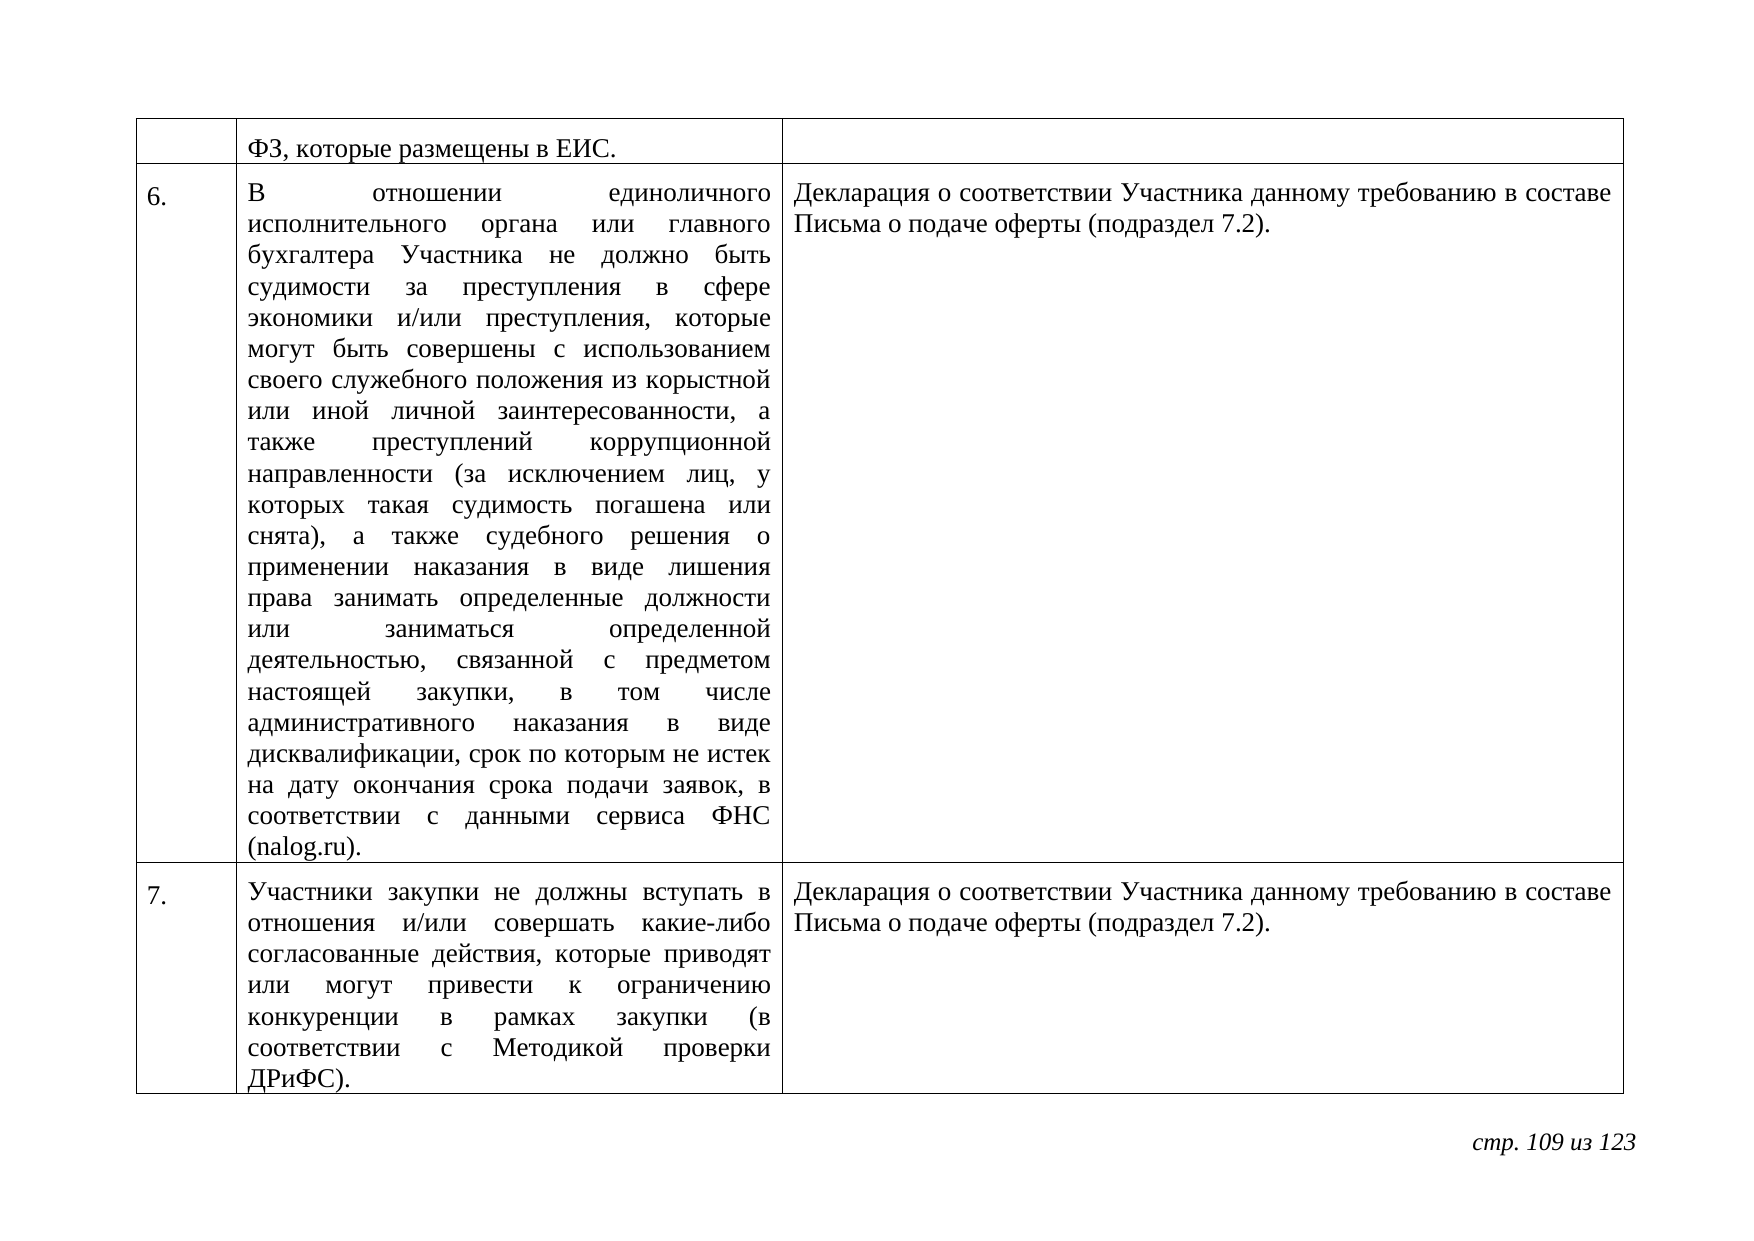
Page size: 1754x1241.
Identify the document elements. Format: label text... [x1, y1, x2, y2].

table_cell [237, 119, 782, 163]
table_cell [137, 863, 236, 1093]
table_cell В отношении единоличного исполнительного органа или главного бухгалтера Участника не должно быть судимости за преступления в сфере экономики и/или преступления, которые могут быть совершены с использованием своего служебного положения из корыстной или иной личной заинтересованности, а также преступлений коррупционной направленности (за исключением лиц, у которых такая судимость погашена или снята), а также судебного решения о применении наказания в виде лишения права занимать определенные должности или заниматься определенной деятельностью, связанной с предметом настоящей закупки, в том числе административного наказания в виде дисквалификации, срок по которым не истек на дату окончания срока подачи заявок, в соответствии с данными сервиса ФНС (nalog.ru). [237, 164, 782, 862]
table_cell [137, 164, 236, 862]
table_cell Участники закупки не должны вступать в отношения и/или совершать какие-либо согласованные действия, которые приводят или могут привести к ограничению конкуренции в рамках закупки (в соответствии с Методикой проверки ДРиФС). [237, 863, 782, 1093]
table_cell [783, 119, 1623, 163]
table_cell Декларация о соответствии Участника данному требованию в составе Письма о подаче оферты (подраздел 7.2). [783, 164, 1623, 862]
table_cell [137, 119, 236, 163]
table_cell Декларация о соответствии Участника данному требованию в составе Письма о подаче оферты (подраздел 7.2). [783, 863, 1623, 1093]
